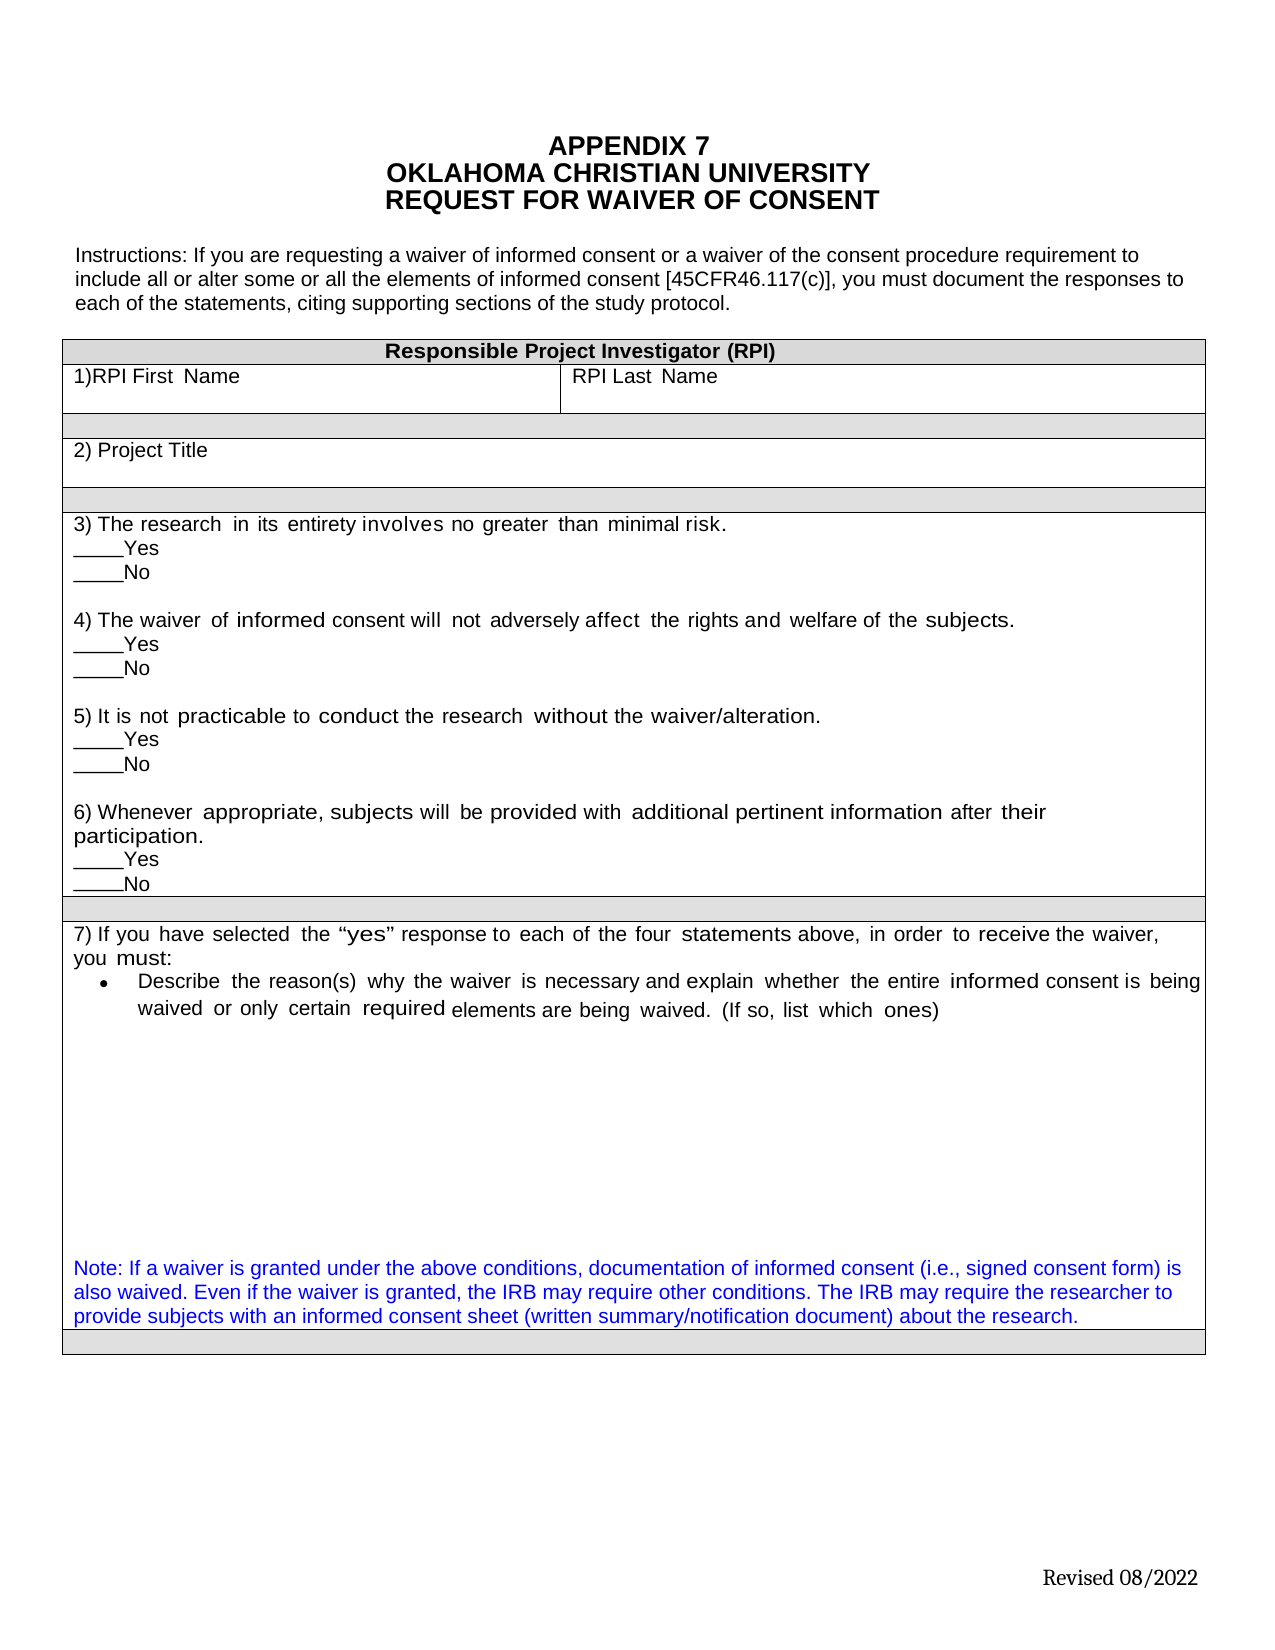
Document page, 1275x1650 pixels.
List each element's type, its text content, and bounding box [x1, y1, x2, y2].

table_cell [63, 488, 1205, 512]
table_cell RPI Last Name [561, 365, 1205, 413]
table_cell 1)RPI First Name [63, 365, 560, 413]
table_cell [63, 414, 1205, 438]
table_cell 7) If you have selected the “yes” response to each of the four statements above, in order to receive the waiver, you must: Describe the reason(s) why the waiver is necessary and explain whether the entire informed consent is being waived or only certain required elements are being waived. (If so, list which ones) Note: If a waiver is granted under the above conditions, documentation of informed consent (i.e., signed consent form) is also waived. Even if the waiver is granted, the IRB may require other conditions. The IRB may require the researcher to provide subjects with an informed consent sheet (written summary/notification document) about the research. [63, 922, 1205, 1329]
text APPENDIX 7 [61, 130, 1196, 161]
table_cell [63, 1330, 1205, 1354]
text OKLAHOMA CHRISTIAN UNIVERSITY [61, 162, 1196, 188]
text REQUEST FOR WAIVER OF CONSENT [61, 188, 1196, 215]
table_cell [63, 897, 1205, 921]
table_cell 3) The research in its entirety involves no greater than minimal risk. _Yes _No 4) The waiver of informed consent will not adversely affect the rights and welfare of the subjects. _Yes _No 5) It is not practicable to conduct the research without the waiver/alteration. _Yes _No 6) Whenever appropriate, subjects will be provided with additional pertinent information after their participation. _Yes _No [63, 513, 1205, 896]
text Instructions: If you are requesting a waiver of informed consent or a waiver of the consent procedure requirement to include all or alter some or all the elements of informed consent [45CFR46.117(c)], you must document the responses to each of the statements, citing supporting sections of the study protocol. [75, 243, 1191, 315]
table_header Responsible Project Investigator (RPI) [63, 340, 1205, 364]
table_cell 2) Project Title [63, 439, 1205, 487]
